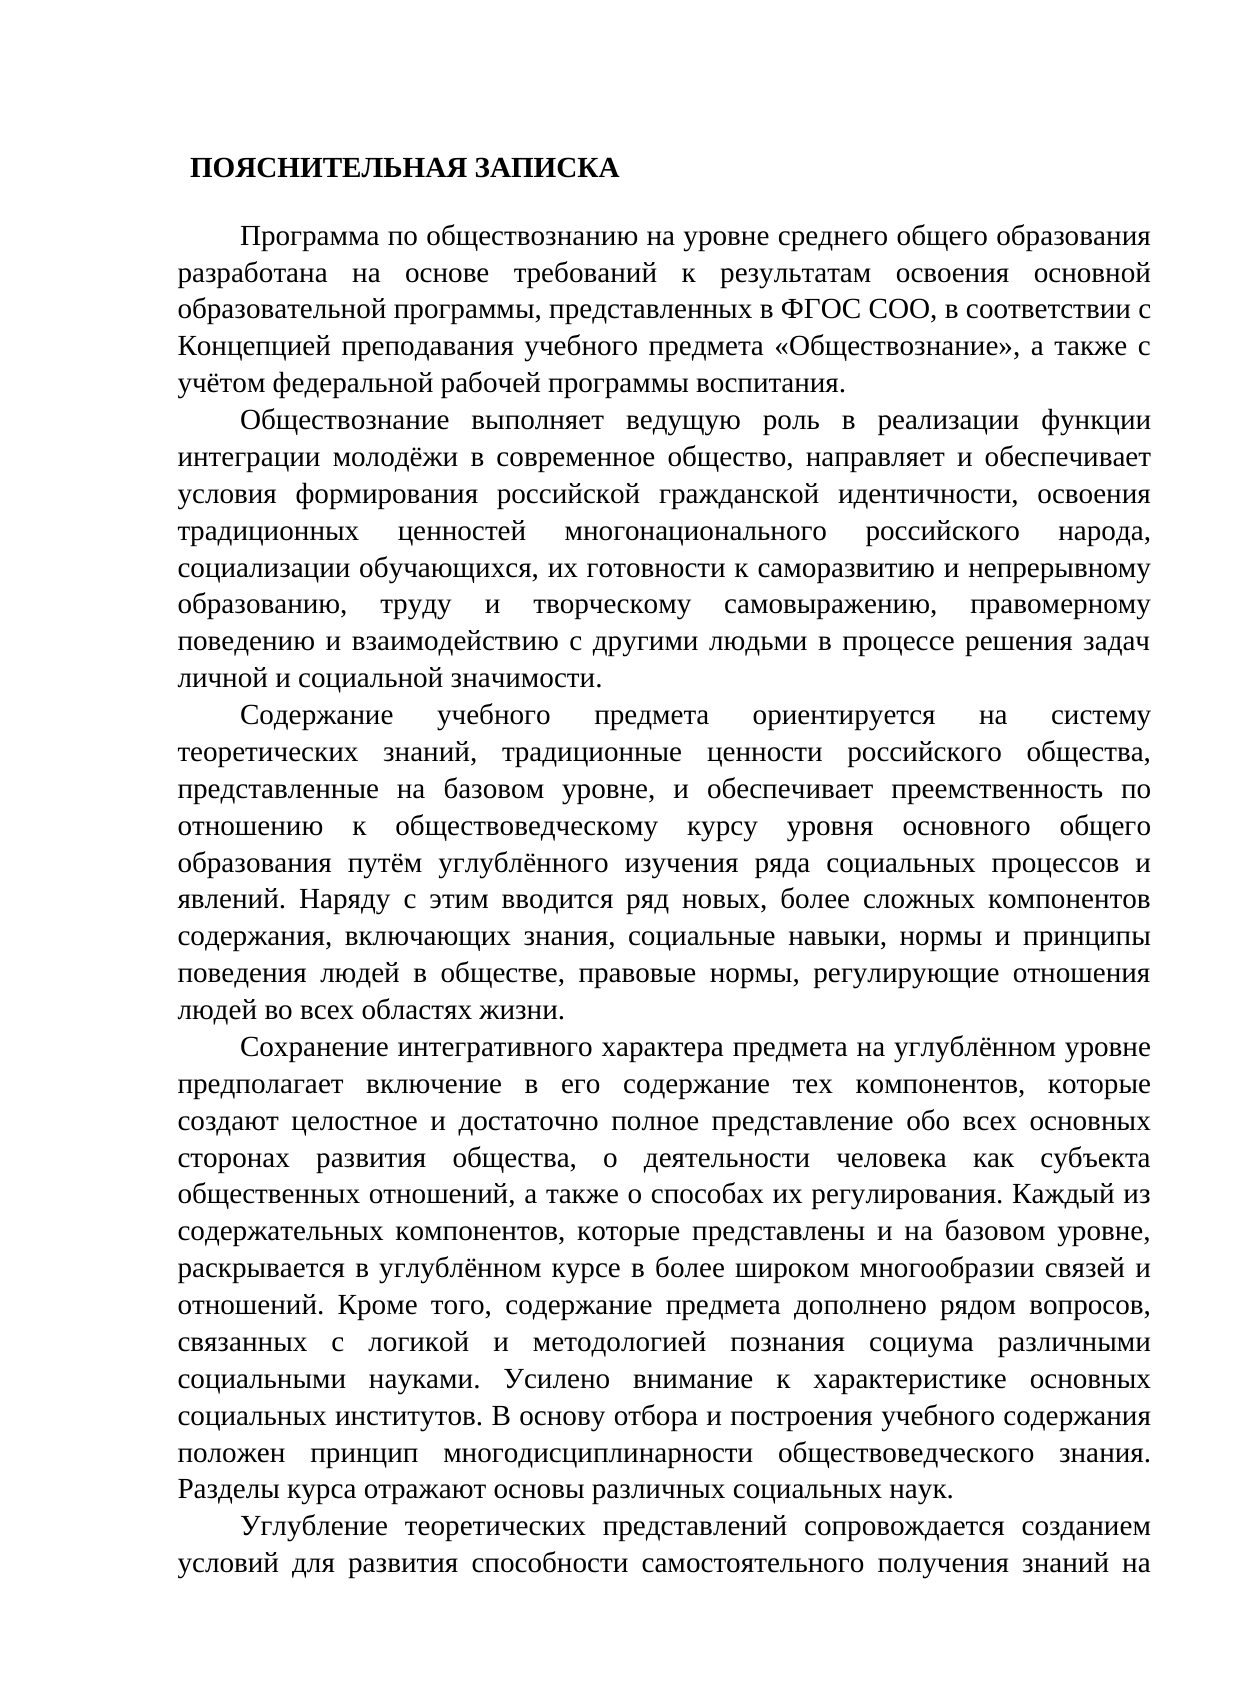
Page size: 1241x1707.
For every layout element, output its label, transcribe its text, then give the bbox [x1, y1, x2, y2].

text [177, 1508, 1152, 1579]
text ПОЯСНИТЕЛЬНАЯ ЗАПИСКА [190, 150, 1152, 184]
text Сохранение интегративного характера предмета на углублённом уровне предполагает включение в его содержание тех компонентов, которые создают целостное и достаточно полное представление обо всех основных сторонах развития общества, о деятельности человека как субъекта общественных отношений, а также о способах их регулирования. Каждый из содержательных компонентов, которые представлены и на базовом уровне, раскрывается в углублённом курсе в более широком многообразии связей и отношений. Кроме того, содержание предмета дополнено рядом вопросов, связанных с логикой и методологией познания социума различными социальными науками. Усилено внимание к характеристике основных социальных институтов. В основу отбора и построения учебного содержания положен принцип многодисциплинарности обществоведческого знания. Разделы курса отражают основы различных социальных наук. [177, 1029, 1152, 1505]
text Программа по обществознанию на уровне среднего общего образования разработана на основе требований к результатам освоения основной образовательной программы, представленных в ФГОС СОО, в соответствии с Концепцией преподавания учебного предмета «Обществознание», а также с учётом федеральной рабочей программы воспитания. [177, 218, 1152, 399]
text Содержание учебного предмета ориентируется на систему теоретических знаний, традиционные ценности российского общества, представленные на базовом уровне, и обеспечивает преемственность по отношению к обществоведческому курсу уровня основного общего образования путём углублённого изучения ряда социальных процессов и явлений. Наряду с этим вводится ряд новых, более сложных компонентов содержания, включающих знания, социальные навыки, нормы и принципы поведения людей в обществе, правовые нормы, регулирующие отношения людей во всех областях жизни. [177, 697, 1152, 1026]
text Обществознание выполняет ведущую роль в реализации функции интеграции молодёжи в современное общество, направляет и обеспечивает условия формирования российской гражданской идентичности, освоения традиционных ценностей многонационального российского народа, социализации обучающихся, их готовности к саморазвитию и непрерывному образованию, труду и творческому самовыражению, правомерному поведению и взаимодействию с другими людьми в процессе решения задач личной и социальной значимости. [177, 402, 1152, 694]
